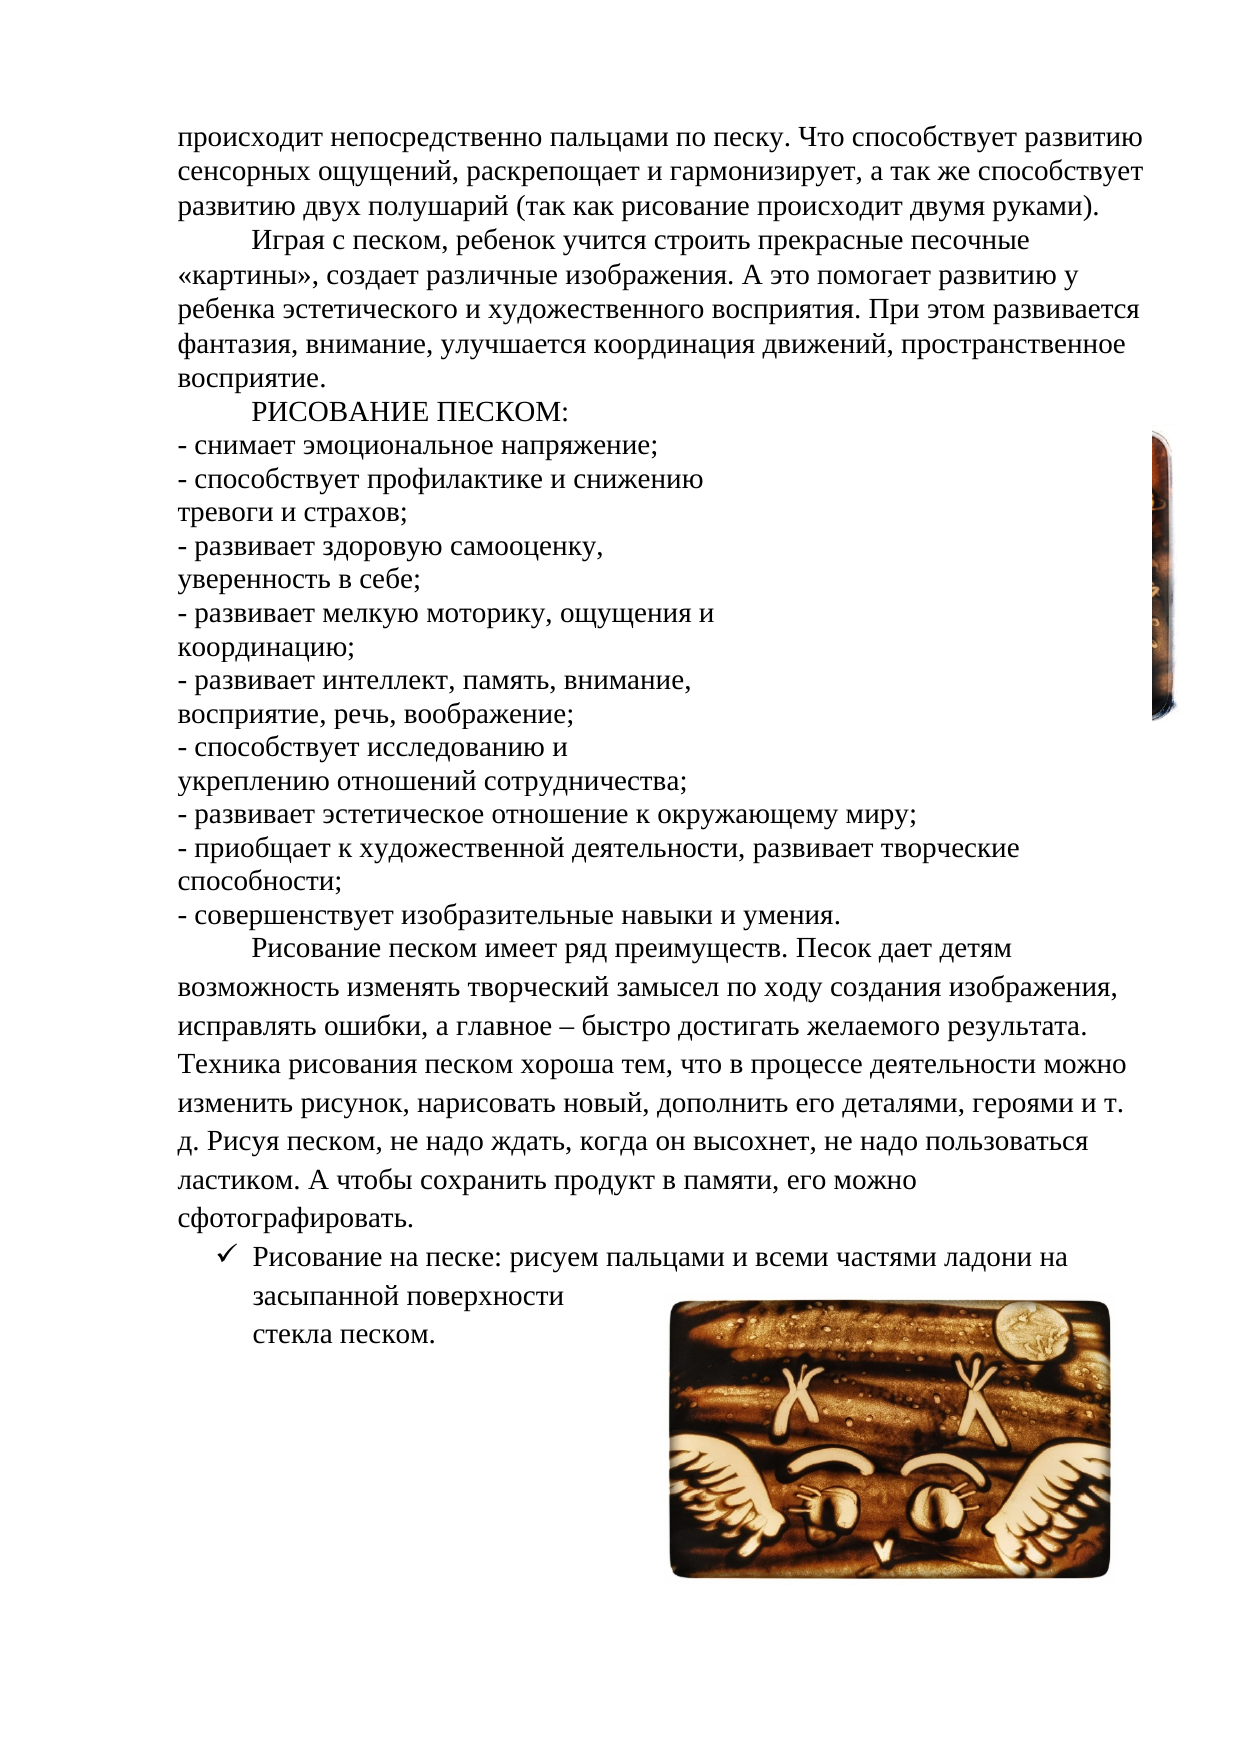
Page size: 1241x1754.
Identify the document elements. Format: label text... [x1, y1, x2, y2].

picture [662, 1293, 1117, 1585]
picture [1152, 415, 1186, 736]
text Рисование песком имеет ряд преимуществ. Песок дает детям возможность изменять творческий замысел по ходу создания изображения, исправлять ошибки, а главное – быстро достигать желаемого результата. Техника рисования песком хороша тем, что в процессе деятельности можно изменить рисунок, нарисовать новый, дополнить его деталями, героями и т. д. Рисуя песком, не надо ждать, когда он высохнет, не надо пользоваться ластиком. А чтобы сохранить продукт в памяти, его можно сфотографировать. [177, 931, 1152, 1234]
list Рисование на песке: рисуем пальцами и всеми частями ладони на засыпанной поверхности стекла песком. [215, 1239, 1152, 1350]
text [177, 118, 1152, 394]
text РИСОВАНИЕ ПЕСКОМ: - снимает эмоциональное напряжение; - способствует профилактике и снижению тревоги и страхов; - развивает здоровую самооценку, уверенность в себе; - развивает мелкую моторику, ощущения и координацию; - развивает интеллект, память, внимание, восприятие, речь, воображение; - способствует исследованию и укреплению отношений сотрудничества; - развивает эстетическое отношение к окружающему миру; - приобщает к художественной деятельности, развивает творческие способности; - совершенствует изобразительные навыки и умения. [177, 394, 1152, 931]
